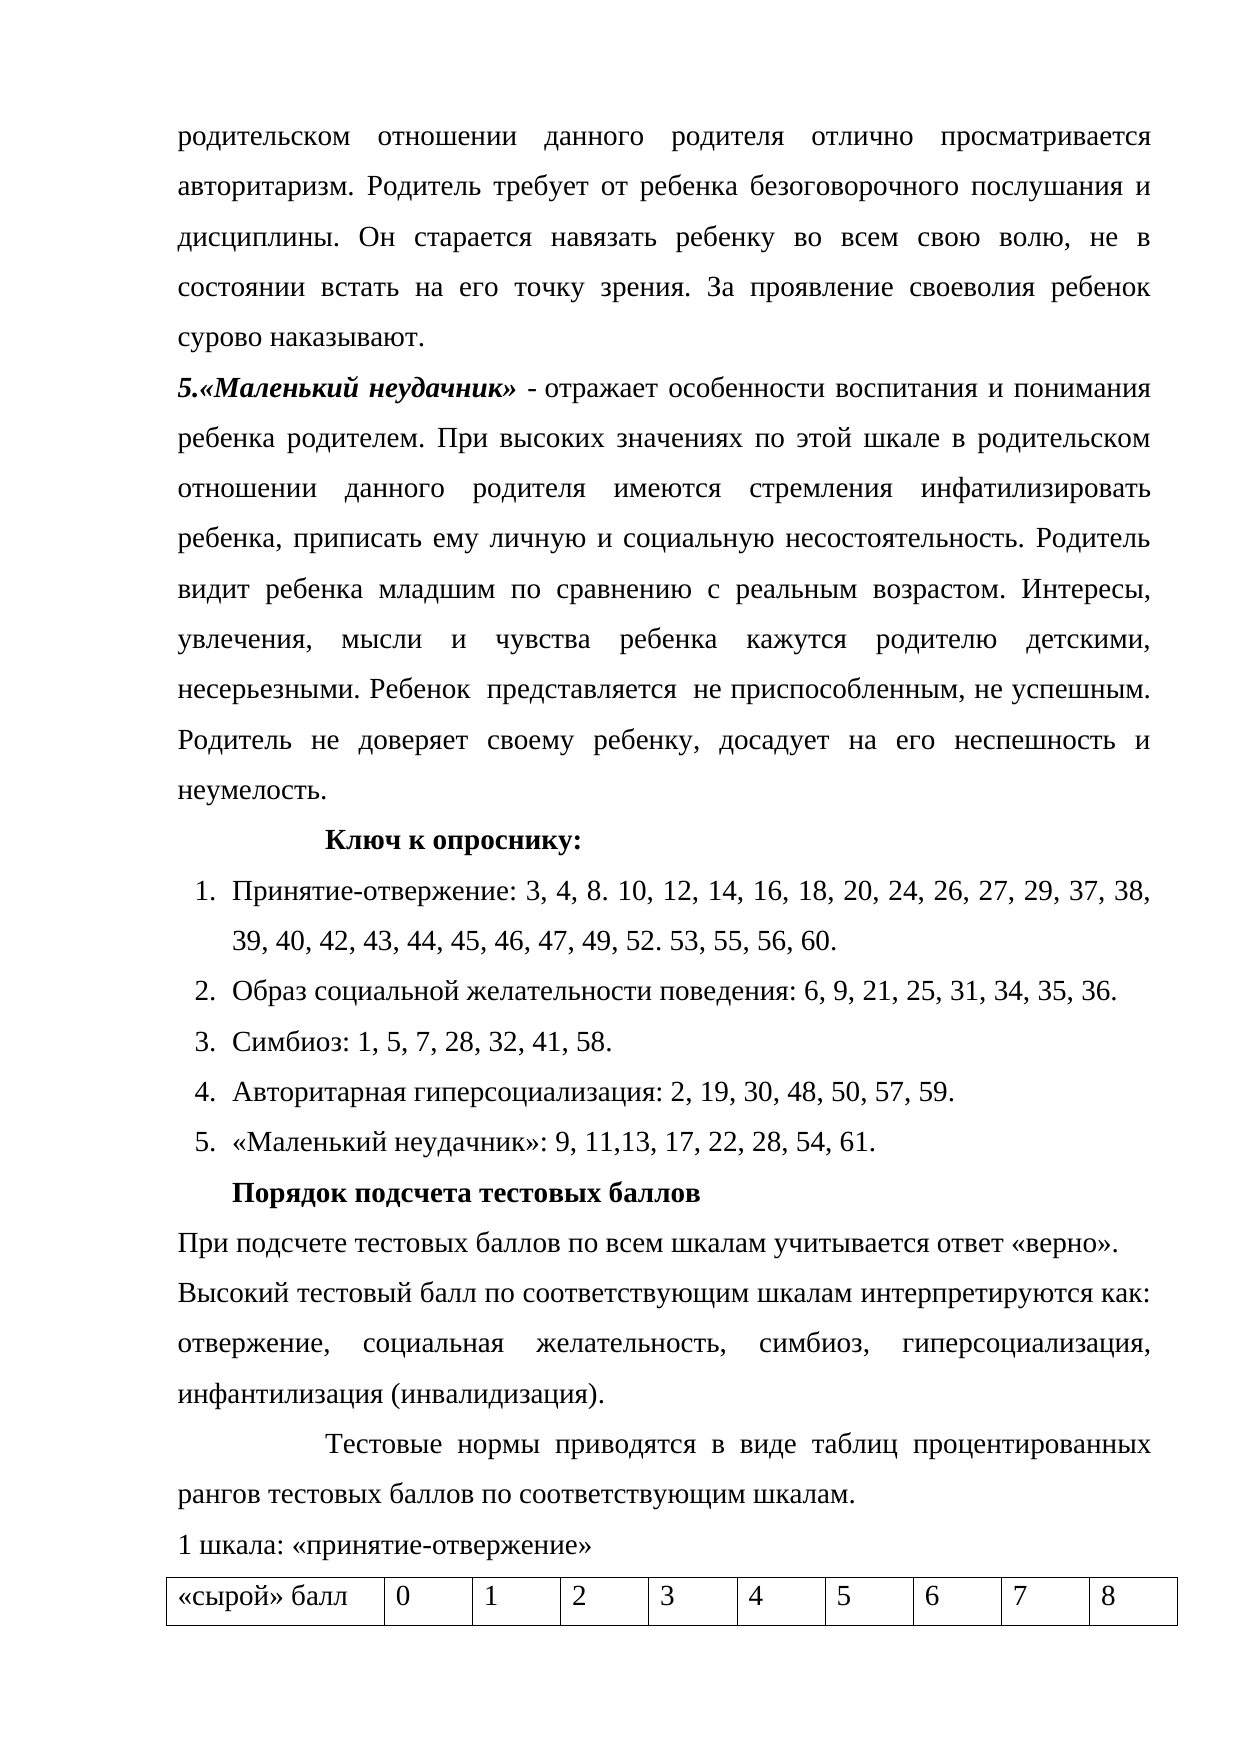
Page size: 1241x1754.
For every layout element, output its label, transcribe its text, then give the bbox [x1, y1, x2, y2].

list Авторитарная гиперсоциализация: 2, 19, 30, 48, 50, 57, 59. [194, 1074, 1152, 1108]
text Тестовые нормы приводятся в виде таблиц процентированных рангов тестовых баллов по соответствующим шкалам. [177, 1426, 1152, 1510]
table_header 5 [826, 1578, 913, 1625]
list «Маленький неудачник»: 9, 11,13, 17, 22, 28, 54, 61. [194, 1124, 1152, 1158]
table_header 7 [1002, 1578, 1089, 1625]
text 1 шкала: «принятие-отвержение» [177, 1527, 1152, 1560]
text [177, 118, 1152, 353]
text Ключ к опроснику: [177, 822, 1152, 856]
table_header «сырой» балл [167, 1578, 384, 1625]
table_header 0 [385, 1578, 472, 1625]
list Принятие-отвержение: 3, 4, 8. 10, 12, 14, 16, 18, 20, 24, 26, 27, 29, 37, 38, 39, 40, 42, 43, 44, 45, 46, 47, 49, 52. 53, 55, 56, 60. [194, 873, 1152, 957]
text Порядок подсчета тестовых баллов [177, 1175, 1152, 1208]
list Симбиоз: 1, 5, 7, 28, 32, 41, 58. [194, 1024, 1152, 1057]
text При подсчете тестовых баллов по всем шкалам учитывается ответ «верно». [177, 1225, 1152, 1258]
text Высокий тестовый балл по соответствующим шкалам интерпретируются как: отвержение, социальная желательность, симбиоз, гиперсоциализация, инфантилизация (инвалидизация). [177, 1275, 1152, 1409]
table_header 1 [473, 1578, 560, 1625]
table_header 2 [561, 1578, 648, 1625]
table_header 8 [1090, 1578, 1177, 1625]
table_header 4 [738, 1578, 825, 1625]
table_header 6 [914, 1578, 1001, 1625]
list Образ социальной желательности поведения: 6, 9, 21, 25, 31, 34, 35, 36. [194, 973, 1152, 1007]
text 5.«Маленький неудачник» - отражает особенности воспитания и понимания ребенка родителем. При высоких значениях по этой шкале в родительском отношении данного родителя имеются стремления инфатилизировать ребенка, приписать ему личную и социальную несостоятельность. Родитель видит ребенка младшим по сравнению с реальным возрастом. Интересы, увлечения, мысли и чувства ребенка кажутся родителю детскими, несерьезными. Ребенок представляется не приспособленным, не успешным. Родитель не доверяет своему ребенку, досадует на его неспешность и неумелость. [177, 370, 1152, 806]
table_header 3 [649, 1578, 737, 1625]
